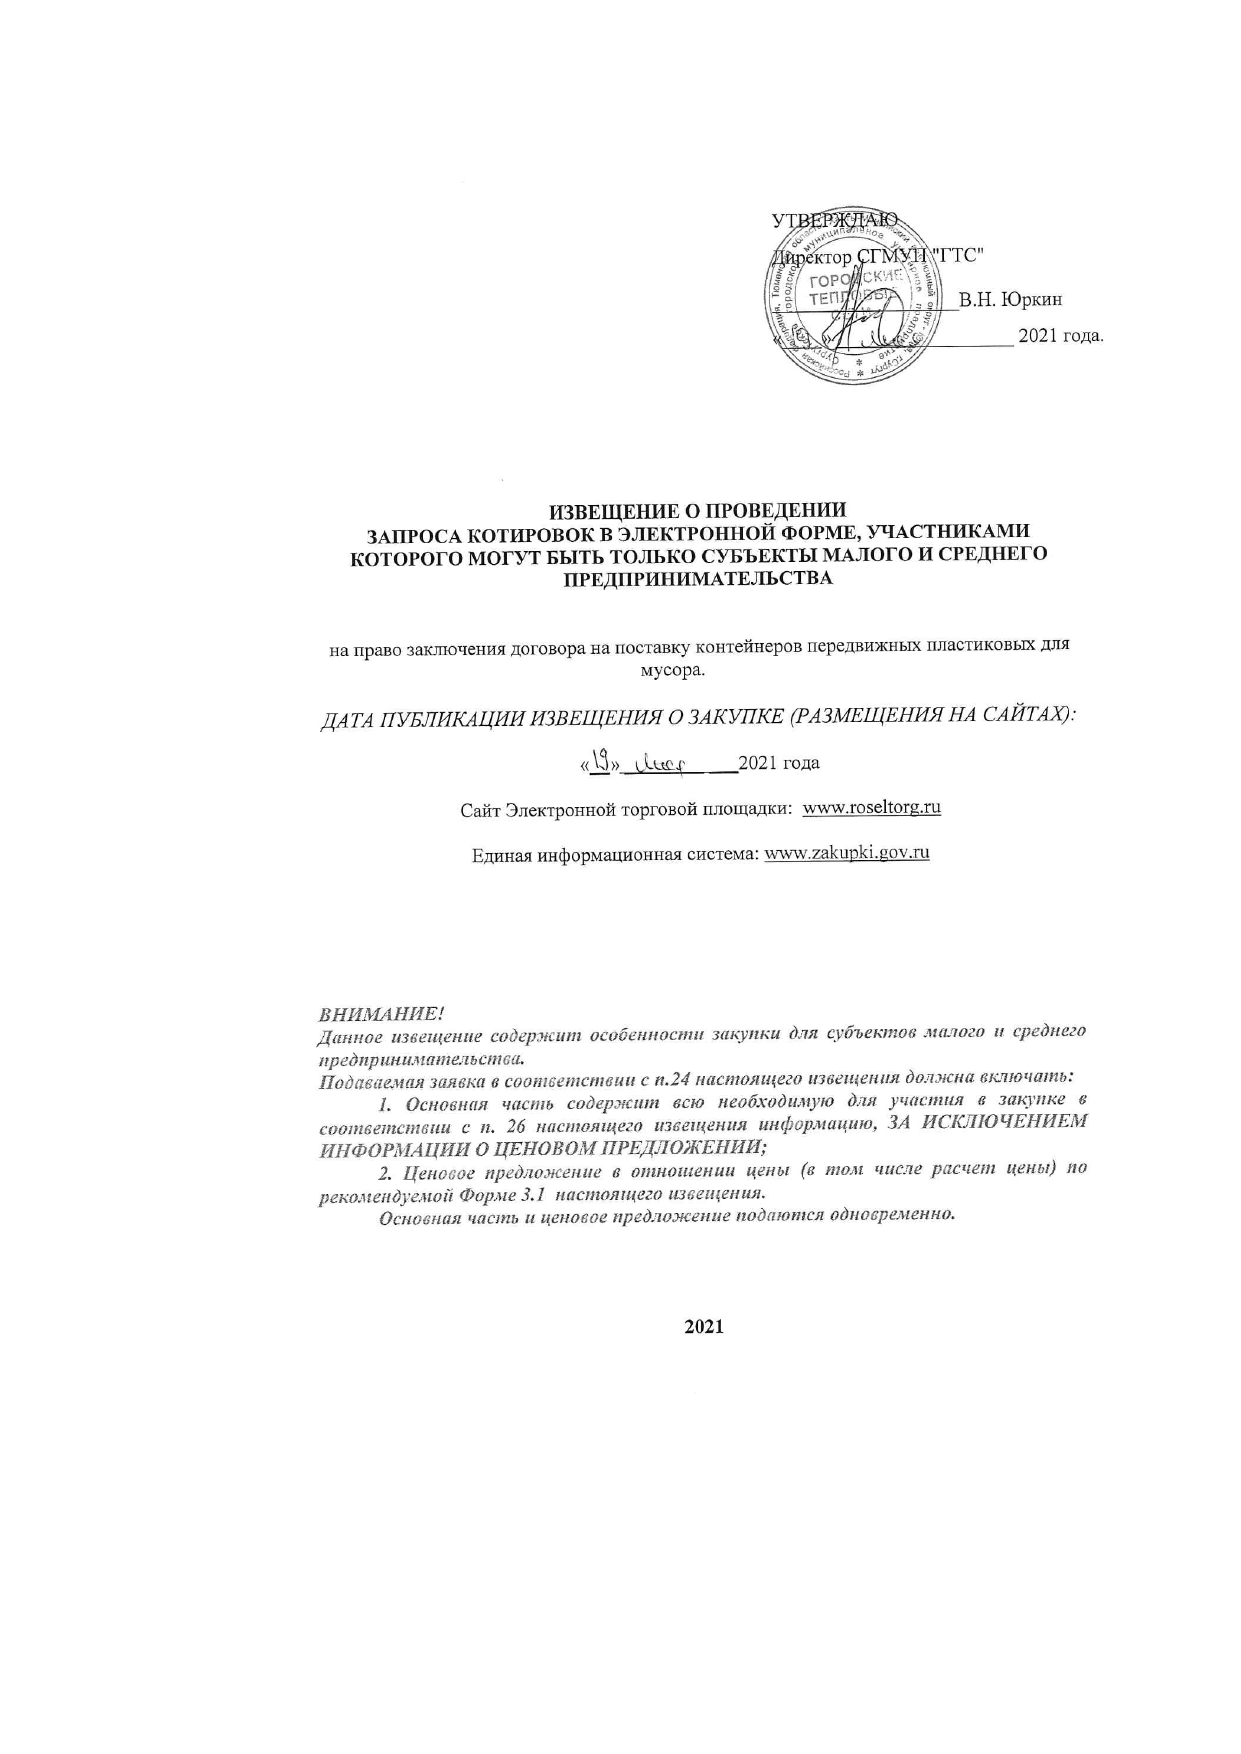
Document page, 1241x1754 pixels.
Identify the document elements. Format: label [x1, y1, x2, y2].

picture [154, 118, 1130, 1497]
